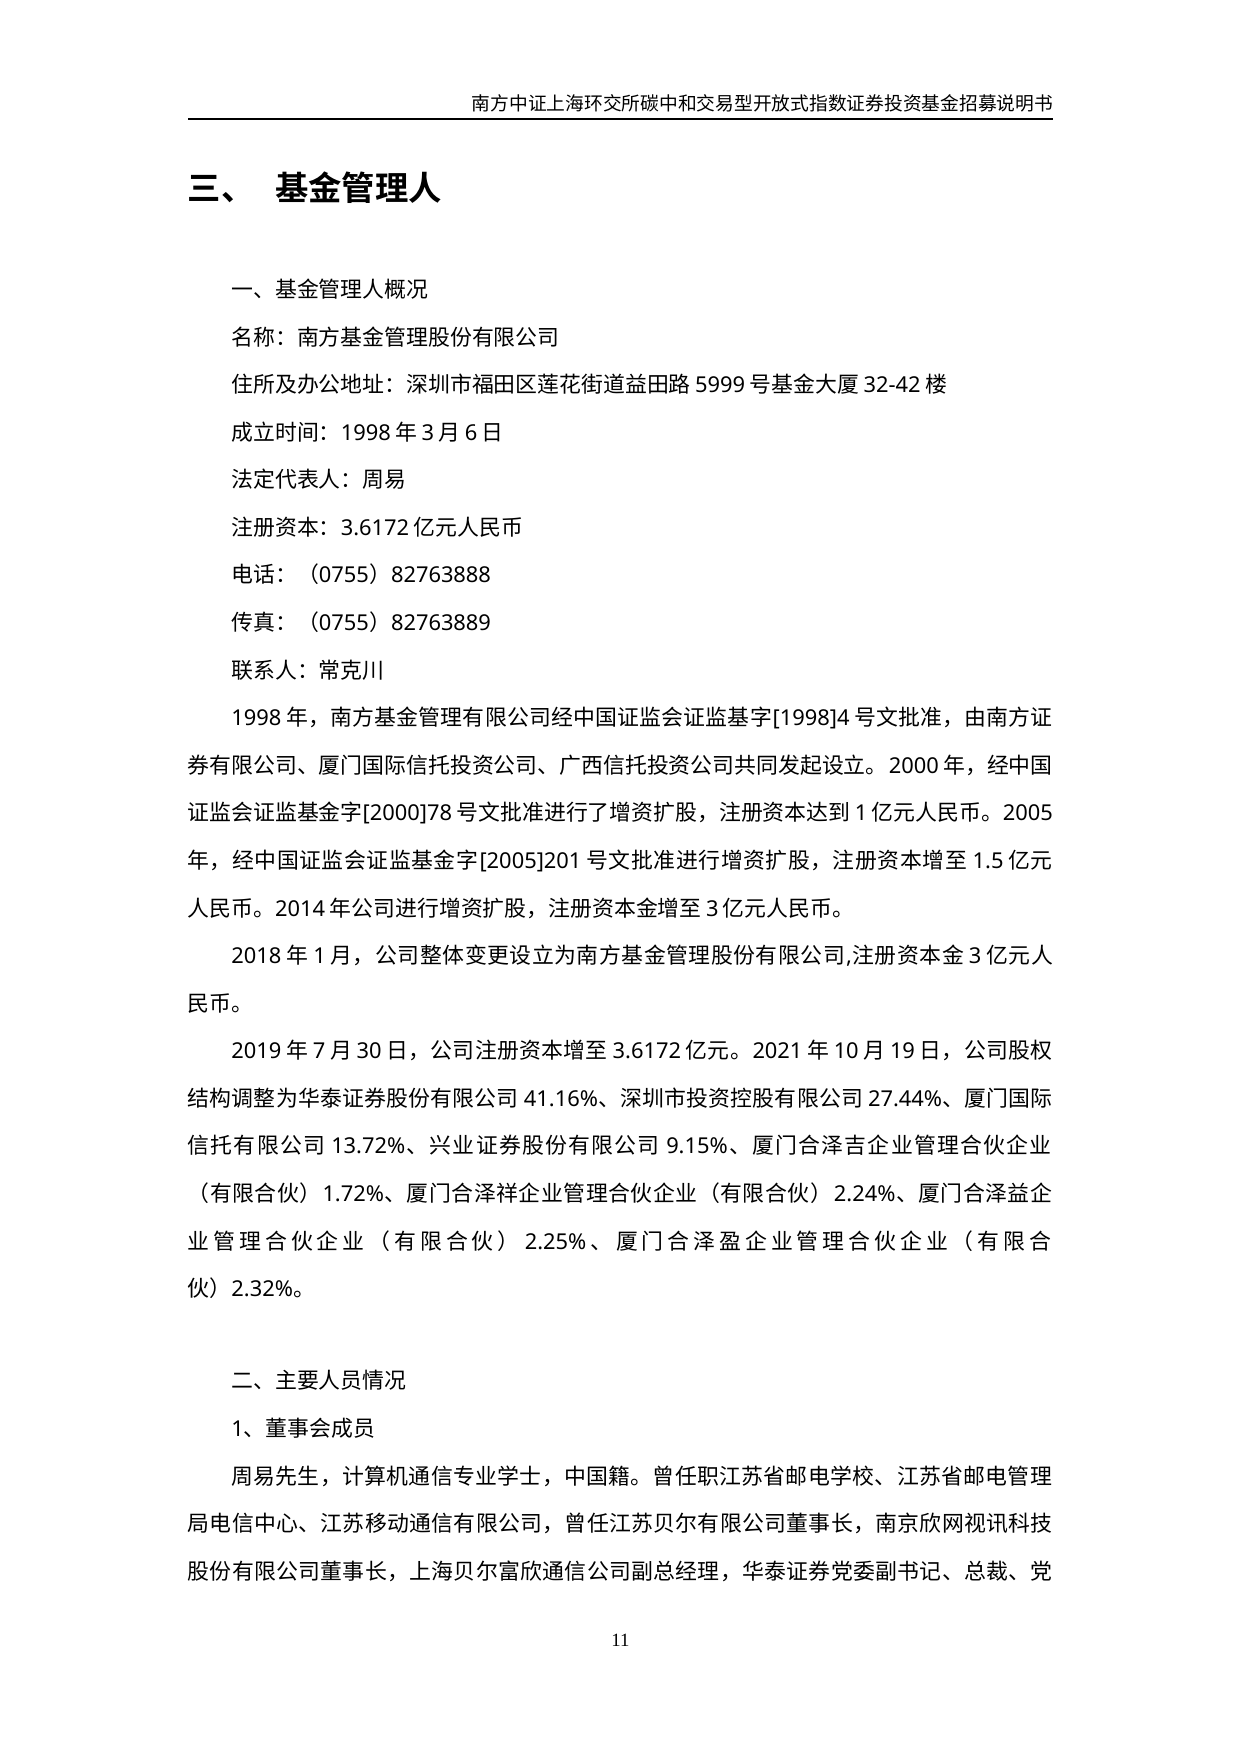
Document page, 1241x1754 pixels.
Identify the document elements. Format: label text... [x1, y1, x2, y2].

text 1、董事会成员 [187, 1411, 1053, 1443]
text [187, 1459, 1053, 1585]
text 1998年，南方基金管理有限公司经中国证监会证监基字[1998]4号文批准，由南方证券有限公司、厦门国际信托投资公司、广西信托投资公司共同发起设立。2000年，经中国证监会证监基金字[2000]78号文批准进行了增资扩股，注册资本达到1亿元人民币。2005年，经中国证监会证监基金字[2005]201号文批准进行增资扩股，注册资本增至1.5亿元人民币。2014年公司进行增资扩股，注册资本金增至3亿元人民币。 [187, 700, 1053, 922]
text 注册资本：3.6172亿元人民币 [187, 510, 1053, 542]
text 传真：（0755）82763889 [187, 605, 1053, 637]
text 二、主要人员情况 [187, 1363, 1053, 1395]
text 成立时间：1998年3月6日 [187, 415, 1053, 446]
subtitle 基金管理人 [187, 162, 1053, 210]
text 2018年1月，公司整体变更设立为南方基金管理股份有限公司,注册资本金3亿元人民币。 [187, 938, 1053, 1017]
text 电话：（0755）82763888 [187, 557, 1053, 589]
text 名称：南方基金管理股份有限公司 [187, 319, 1053, 351]
text 一、基金管理人概况 [187, 272, 1053, 304]
text 法定代表人：周易 [187, 462, 1053, 494]
text 2019年7月30日，公司注册资本增至3.6172亿元。2021年10月19日，公司股权结构调整为华泰证券股份有限公司41.16%、深圳市投资控股有限公司27.44%、厦门国际信托有限公司13.72%、兴业证券股份有限公司9.15%、厦门合泽吉企业管理合伙企业（有限合伙）1.72%、厦门合泽祥企业管理合伙企业（有限合伙）2.24%、厦门合泽益企业管理合伙企业（有限合伙）2.25%、厦门合泽盈企业管理合伙企业（有限合伙）2.32%。 [187, 1033, 1053, 1303]
text 联系人：常克川 [187, 653, 1053, 684]
text 住所及办公地址：深圳市福田区莲花街道益田路5999号基金大厦32-42楼 [187, 367, 1053, 399]
